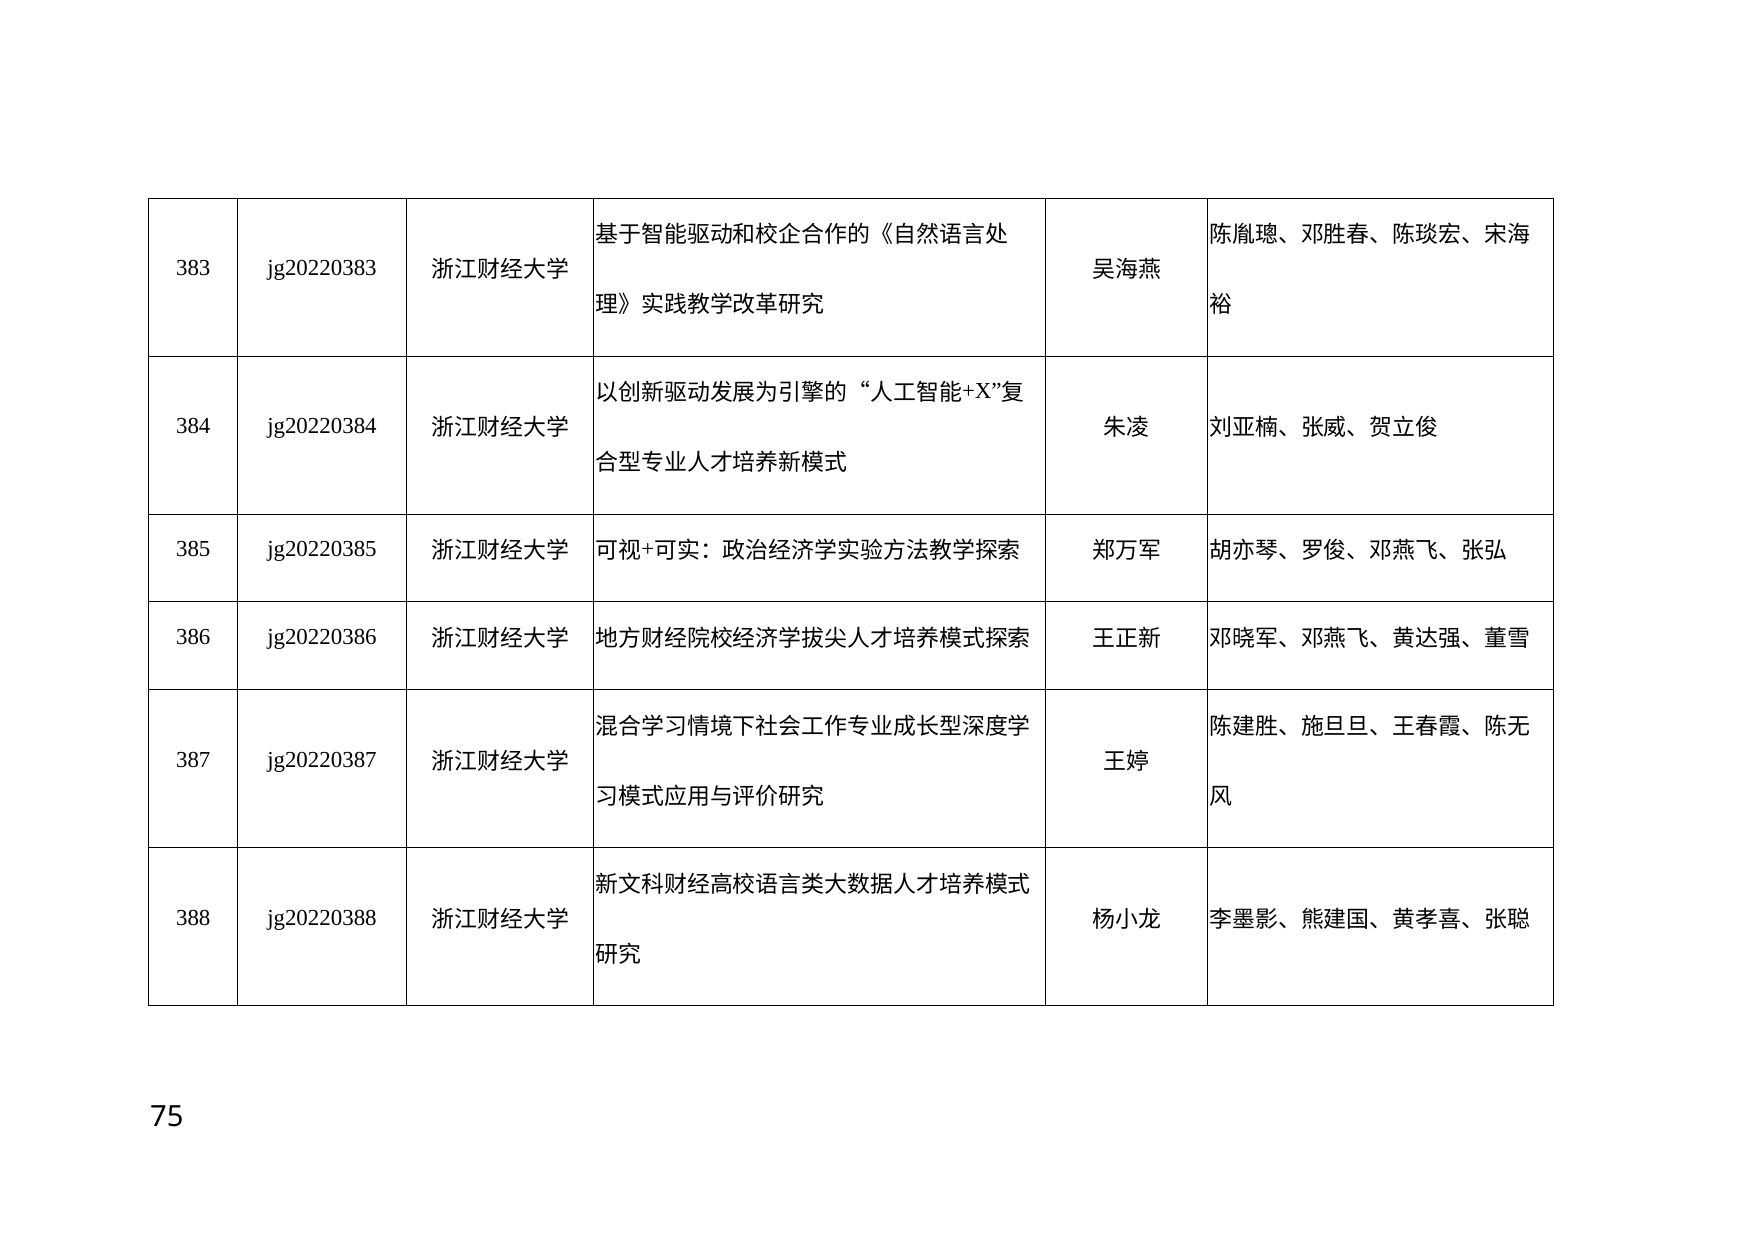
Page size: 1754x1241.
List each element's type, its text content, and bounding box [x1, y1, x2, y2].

table_cell jg20220385 [238, 515, 406, 601]
table_cell 王正新 [1046, 602, 1207, 689]
table_cell 浙江财经大学 [407, 199, 593, 356]
table_cell 浙江财经大学 [407, 848, 593, 1005]
table_cell 胡亦琴、罗俊、邓燕飞、张弘 [1208, 515, 1553, 601]
table_cell 地方财经院校经济学拔尖人才培养模式探索 [594, 602, 1045, 689]
table_cell 刘亚楠、张威、贺立俊 [1208, 357, 1553, 513]
table_cell 388 [149, 848, 237, 1005]
table_cell 385 [149, 515, 237, 601]
table_cell 李墨影、熊建国、黄孝喜、张聪 [1208, 848, 1553, 1005]
table_cell 杨小龙 [1046, 848, 1207, 1005]
table_cell 383 [149, 199, 237, 356]
table_cell 郑万军 [1046, 515, 1207, 601]
table_cell 可视+可实：政治经济学实验方法教学探索 [594, 515, 1045, 601]
table_cell 浙江财经大学 [407, 357, 593, 513]
table_cell 浙江财经大学 [407, 602, 593, 689]
table_cell 386 [149, 602, 237, 689]
table_cell 王婷 [1046, 690, 1207, 847]
table_cell 浙江财经大学 [407, 515, 593, 601]
table_cell jg20220387 [238, 690, 406, 847]
table_cell 吴海燕 [1046, 199, 1207, 356]
table_cell 384 [149, 357, 237, 513]
table_cell 朱凌 [1046, 357, 1207, 513]
table_cell jg20220384 [238, 357, 406, 513]
table_cell 陈建胜、施旦旦、王春霞、陈无风 [1208, 690, 1553, 847]
table_cell 混合学习情境下社会工作专业成长型深度学习模式应用与评价研究 [594, 690, 1045, 847]
table_cell 387 [149, 690, 237, 847]
table_cell jg20220388 [238, 848, 406, 1005]
table_cell jg20220383 [238, 199, 406, 356]
table_cell 邓晓军、邓燕飞、黄达强、董雪 [1208, 602, 1553, 689]
table_cell 新文科财经高校语言类大数据人才培养模式研究 [594, 848, 1045, 1005]
table_cell 陈胤璁、邓胜春、陈琰宏、宋海裕 [1208, 199, 1553, 356]
table_cell 以创新驱动发展为引擎的“人工智能+X”复合型专业人才培养新模式 [594, 357, 1045, 513]
table_cell jg20220386 [238, 602, 406, 689]
table_cell 浙江财经大学 [407, 690, 593, 847]
table_cell 基于智能驱动和校企合作的《自然语言处理》实践教学改革研究 [594, 199, 1045, 356]
